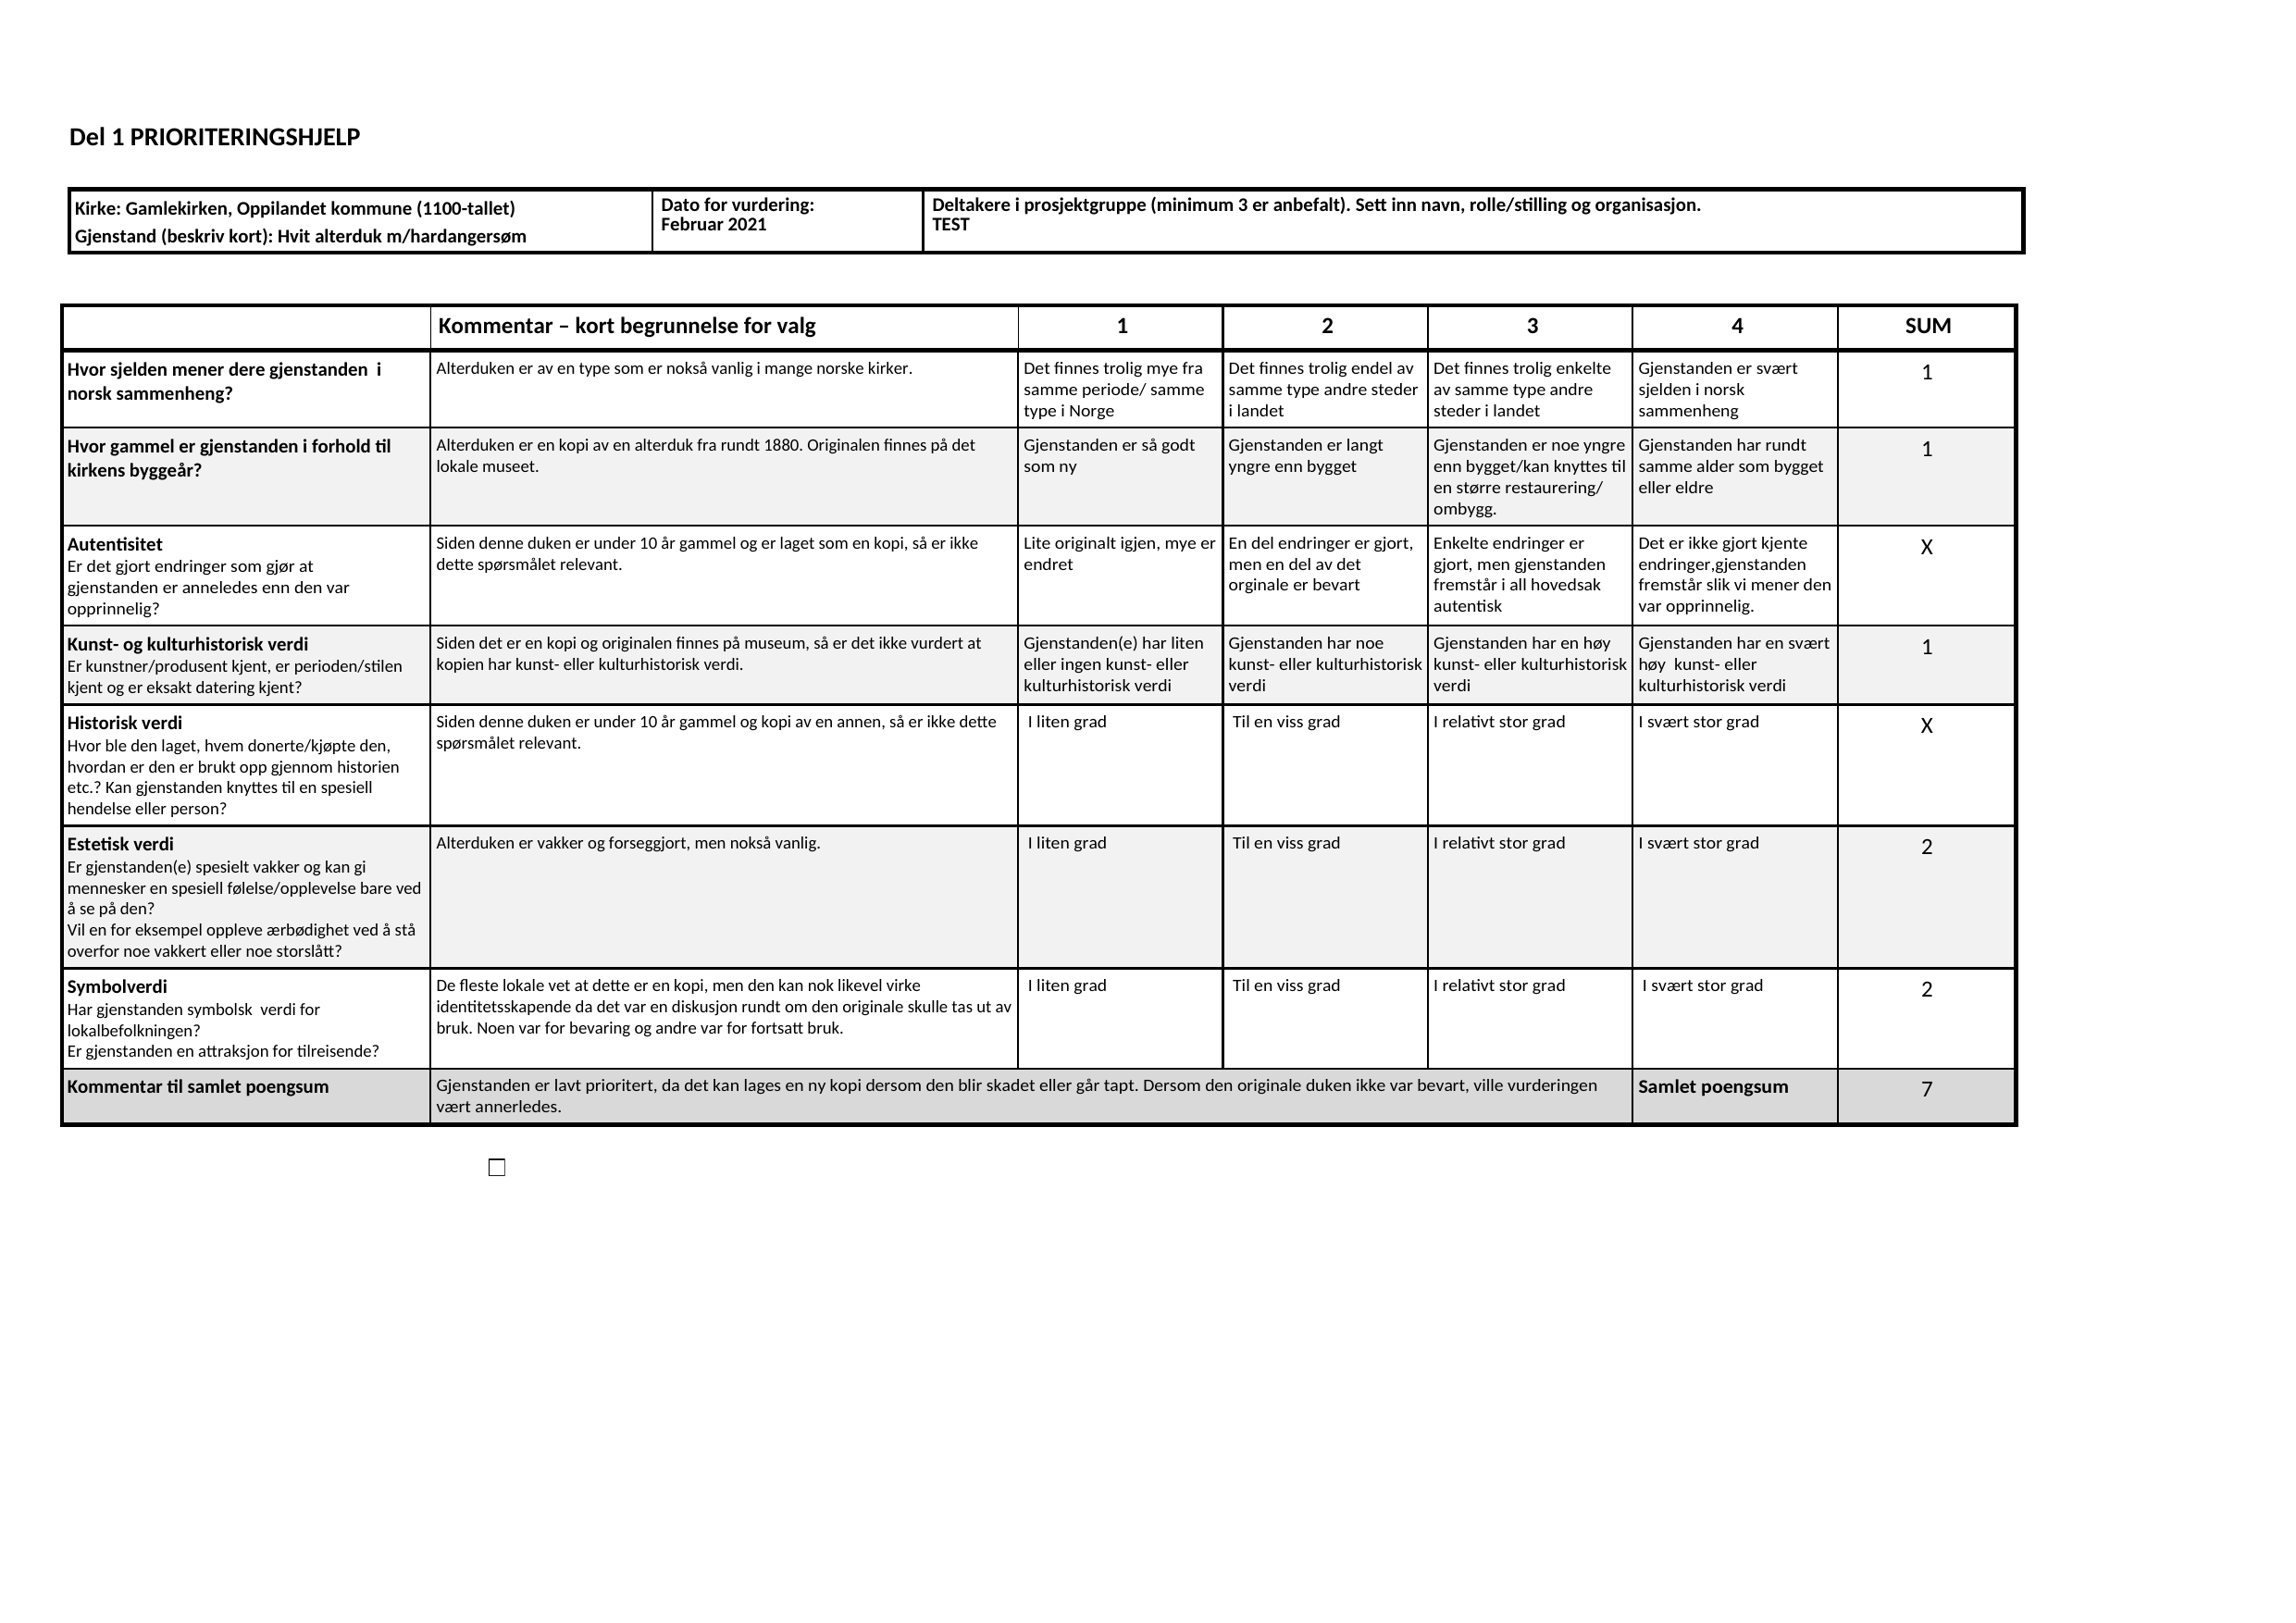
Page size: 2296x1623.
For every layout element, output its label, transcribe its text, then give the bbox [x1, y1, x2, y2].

table_cell Gjenstanden har noe kunst- eller kulturhistorisk verdi [1224, 626, 1427, 703]
table_cell Kunst- og kulturhistorisk verdi Er kunstner/produsent kjent, er perioden/stilen kjent og er eksakt datering kjent? [64, 626, 429, 703]
table_cell Hvor gammel er gjenstanden i forhold til kirkens byggeår? [64, 428, 429, 525]
table_cell Det finnes trolig endel av samme type andre steder i landet [1224, 353, 1427, 427]
table_cell Gjenstanden er langt yngre enn bygget [1224, 428, 1427, 525]
table_cell Siden det er en kopi og originalen finnes på museum, så er det ikke vurdert at kopien har kunst- eller kulturhistorisk verdi. [431, 626, 1017, 703]
table_header Dato for vurdering: Februar 2021 [653, 192, 922, 251]
table_header SUM [1839, 307, 2014, 348]
table_cell Alterduken er en kopi av en alterduk fra rundt 1880. Originalen finnes på det lokale museet. [431, 428, 1017, 525]
table_cell En del endringer er gjort, men en del av det orginale er bevart [1224, 527, 1427, 625]
table_cell 2 [1839, 827, 2014, 967]
table_header Deltakere i prosjektgruppe (minimum 3 er anbefalt). Sett inn navn, rolle/stilling og organisasjon. TEST [925, 192, 2021, 251]
picture [488, 1158, 505, 1176]
table_cell Gjenstanden er så godt som ny [1019, 428, 1222, 525]
table_header 3 [1429, 307, 1632, 348]
table_header Kirke: Gamlekirken, Oppilandet kommune (1100-tallet) Gjenstand (beskriv kort): Hvit alterduk m/hardangersøm [71, 192, 652, 251]
table_cell Gjenstanden er lavt prioritert, da det kan lages en ny kopi dersom den blir skadet eller går tapt. Dersom den originale duken ikke var bevart, ville vurderingen vært annerledes. [431, 1070, 1632, 1122]
table_cell Til en viss grad [1224, 706, 1427, 824]
table_cell Siden denne duken er under 10 år gammel og er laget som en kopi, så er ikke dette spørsmålet relevant. [431, 527, 1017, 625]
table_header 4 [1633, 307, 1837, 348]
table_cell I liten grad [1019, 827, 1222, 967]
table_cell I relativt stor grad [1429, 827, 1632, 967]
table_cell X [1839, 706, 2014, 824]
table_cell Gjenstanden er noe yngre enn bygget/kan knyttes til en større restaurering/ ombygg. [1429, 428, 1632, 525]
table_cell Samlet poengsum [1633, 1070, 1837, 1122]
table_cell Alterduken er av en type som er nokså vanlig i mange norske kirker. [431, 353, 1017, 427]
table_cell Gjenstanden har rundt samme alder som bygget eller eldre [1633, 428, 1837, 525]
table_cell Historisk verdi Hvor ble den laget, hvem donerte/kjøpte den, hvordan er den er brukt opp gjennom historien etc.? Kan gjenstanden knyttes til en spesiell hendelse eller person? [64, 706, 429, 824]
table_cell Det er ikke gjort kjente endringer,gjenstanden fremstår slik vi mener den var opprinnelig. [1633, 527, 1837, 625]
subtitle Del 1 PRIORITERINGSHJELP [69, 120, 2223, 152]
table_cell X [1839, 527, 2014, 625]
table_cell 1 [1839, 428, 2014, 525]
table_cell Gjenstanden er svært sjelden i norsk sammenheng [1633, 353, 1837, 427]
table_cell Til en viss grad [1224, 970, 1427, 1067]
table_cell Estetisk verdi Er gjenstanden(e) spesielt vakker og kan gi mennesker en spesiell følelse/opplevelse bare ved å se på den? Vil en for eksempel oppleve ærbødighet ved å stå overfor noe vakkert eller noe storslått? [64, 827, 429, 967]
table_cell Gjenstanden har en høy kunst- eller kulturhistorisk verdi [1429, 626, 1632, 703]
table_cell I relativt stor grad [1429, 706, 1632, 824]
table_cell Gjenstanden(e) har liten eller ingen kunst- eller kulturhistorisk verdi [1019, 626, 1222, 703]
table_cell Til en viss grad [1224, 827, 1427, 967]
table_cell Enkelte endringer er gjort, men gjenstanden fremstår i all hovedsak autentisk [1429, 527, 1632, 625]
table_cell I relativt stor grad [1429, 970, 1632, 1067]
table_cell Siden denne duken er under 10 år gammel og kopi av en annen, så er ikke dette spørsmålet relevant. [431, 706, 1017, 824]
table_cell 1 [1839, 353, 2014, 427]
table_cell Symbolverdi Har gjenstanden symbolsk verdi for lokalbefolkningen? Er gjenstanden en attraksjon for tilreisende? [64, 970, 429, 1067]
table_cell Autentisitet Er det gjort endringer som gjør at gjenstanden er anneledes enn den var opprinnelig? [64, 527, 429, 625]
table_cell I svært stor grad [1633, 827, 1837, 967]
table_cell Kommentar til samlet poengsum [64, 1070, 429, 1122]
table_header 1 [1019, 307, 1222, 348]
table_cell Lite originalt igjen, mye er endret [1019, 527, 1222, 625]
table_header Kommentar – kort begrunnelse for valg [431, 307, 1018, 348]
table_cell 2 [1839, 970, 2014, 1067]
table_cell Hvor sjelden mener dere gjenstanden i norsk sammenheng? [64, 353, 429, 427]
table_cell De fleste lokale vet at dette er en kopi, men den kan nok likevel virke identitetsskapende da det var en diskusjon rundt om den originale skulle tas ut av bruk. Noen var for bevaring og andre var for fortsatt bruk. [431, 970, 1017, 1067]
table_cell I svært stor grad [1633, 970, 1837, 1067]
table_cell Det finnes trolig enkelte av samme type andre steder i landet [1429, 353, 1632, 427]
table_cell Gjenstanden har en svært høy kunst- eller kulturhistorisk verdi [1633, 626, 1837, 703]
table_header [64, 307, 430, 348]
table_header 2 [1224, 307, 1427, 348]
table_cell Det finnes trolig mye fra samme periode/ samme type i Norge [1019, 353, 1222, 427]
table_cell I svært stor grad [1633, 706, 1837, 824]
table_cell Alterduken er vakker og forseggjort, men nokså vanlig. [431, 827, 1017, 967]
table_cell 7 [1839, 1070, 2014, 1122]
table_cell 1 [1839, 626, 2014, 703]
table_cell I liten grad [1019, 970, 1222, 1067]
table_cell I liten grad [1019, 706, 1222, 824]
